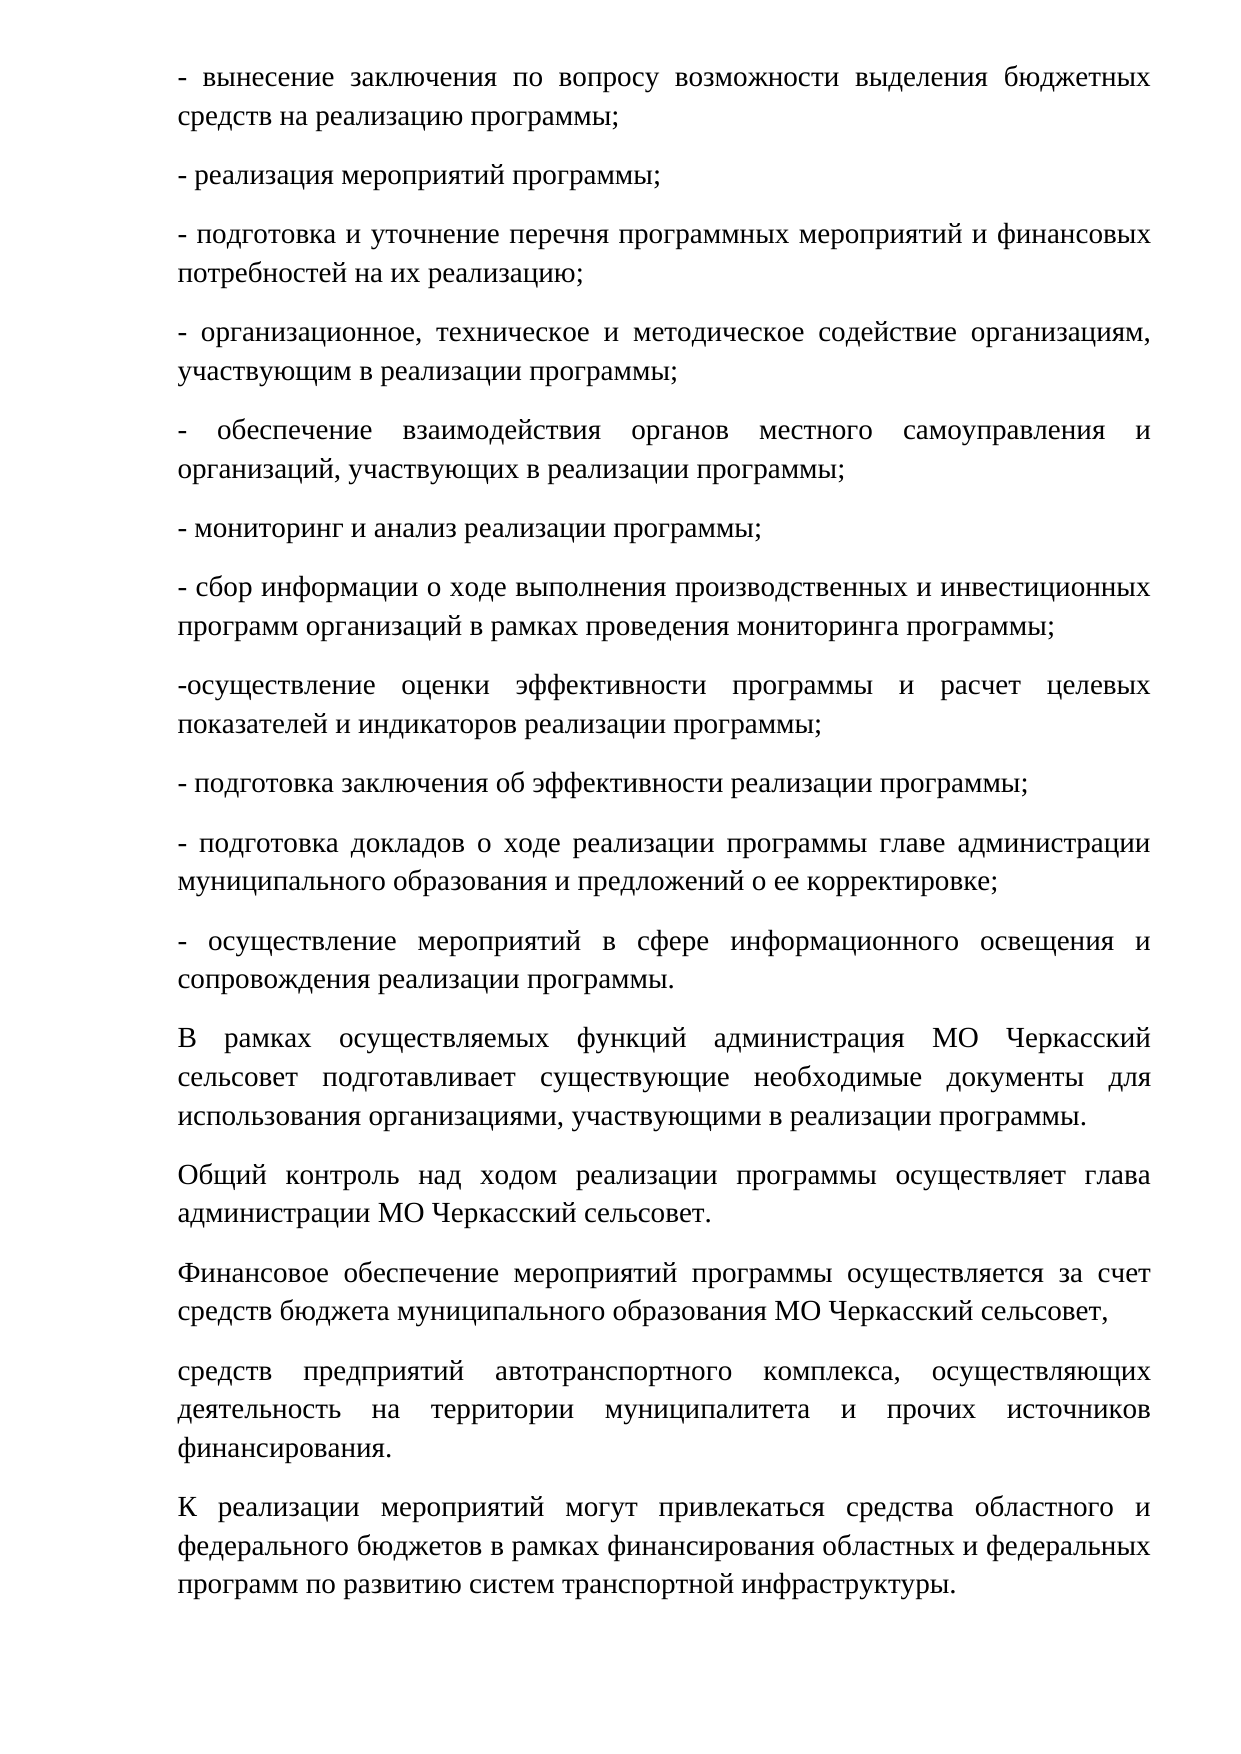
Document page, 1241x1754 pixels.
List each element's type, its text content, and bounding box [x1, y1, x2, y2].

text - реализация мероприятий программы; [177, 157, 1152, 191]
text -осуществление оценки эффективности программы и расчет целевых показателей и индикаторов реализации программы; [177, 667, 1152, 739]
text - сбор информации о ходе выполнения производственных и инвестиционных программ организаций в рамках проведения мониторинга программы; [177, 569, 1152, 642]
text - подготовка заключения об эффективности реализации программы; [177, 765, 1152, 799]
text - обеспечение взаимодействия органов местного самоуправления и организаций, участвующих в реализации программы; [177, 412, 1152, 484]
text К реализации мероприятий могут привлекаться средства областного и федерального бюджетов в рамках финансирования областных и федеральных программ по развитию систем транспортной инфраструктуры. [177, 1489, 1152, 1600]
text средств предприятий автотранспортного комплекса, осуществляющих деятельность на территории муниципалитета и прочих источников финансирования. [177, 1353, 1152, 1463]
text - подготовка докладов о ходе реализации программы главе администрации муниципального образования и предложений о ее корректировке; [177, 825, 1152, 897]
text Финансовое обеспечение мероприятий программы осуществляется за счет средств бюджета муниципального образования МО Черкасский сельсовет, [177, 1255, 1152, 1327]
text - организационное, техническое и методическое содействие организациям, участвующим в реализации программы; [177, 314, 1152, 386]
text - вынесение заключения по вопросу возможности выделения бюджетных средств на реализацию программы; [177, 59, 1152, 131]
text В рамках осуществляемых функций администрация МО Черкасский сельсовет подготавливает существующие необходимые документы для использования организациями, участвующими в реализации программы. [177, 1021, 1152, 1131]
text Общий контроль над ходом реализации программы осуществляет глава администрации МО Черкасский сельсовет. [177, 1157, 1152, 1229]
text - мониторинг и анализ реализации программы; [177, 510, 1152, 544]
text - осуществление мероприятий в сфере информационного освещения и сопровождения реализации программы. [177, 923, 1152, 995]
text - подготовка и уточнение перечня программных мероприятий и финансовых потребностей на их реализацию; [177, 216, 1152, 288]
